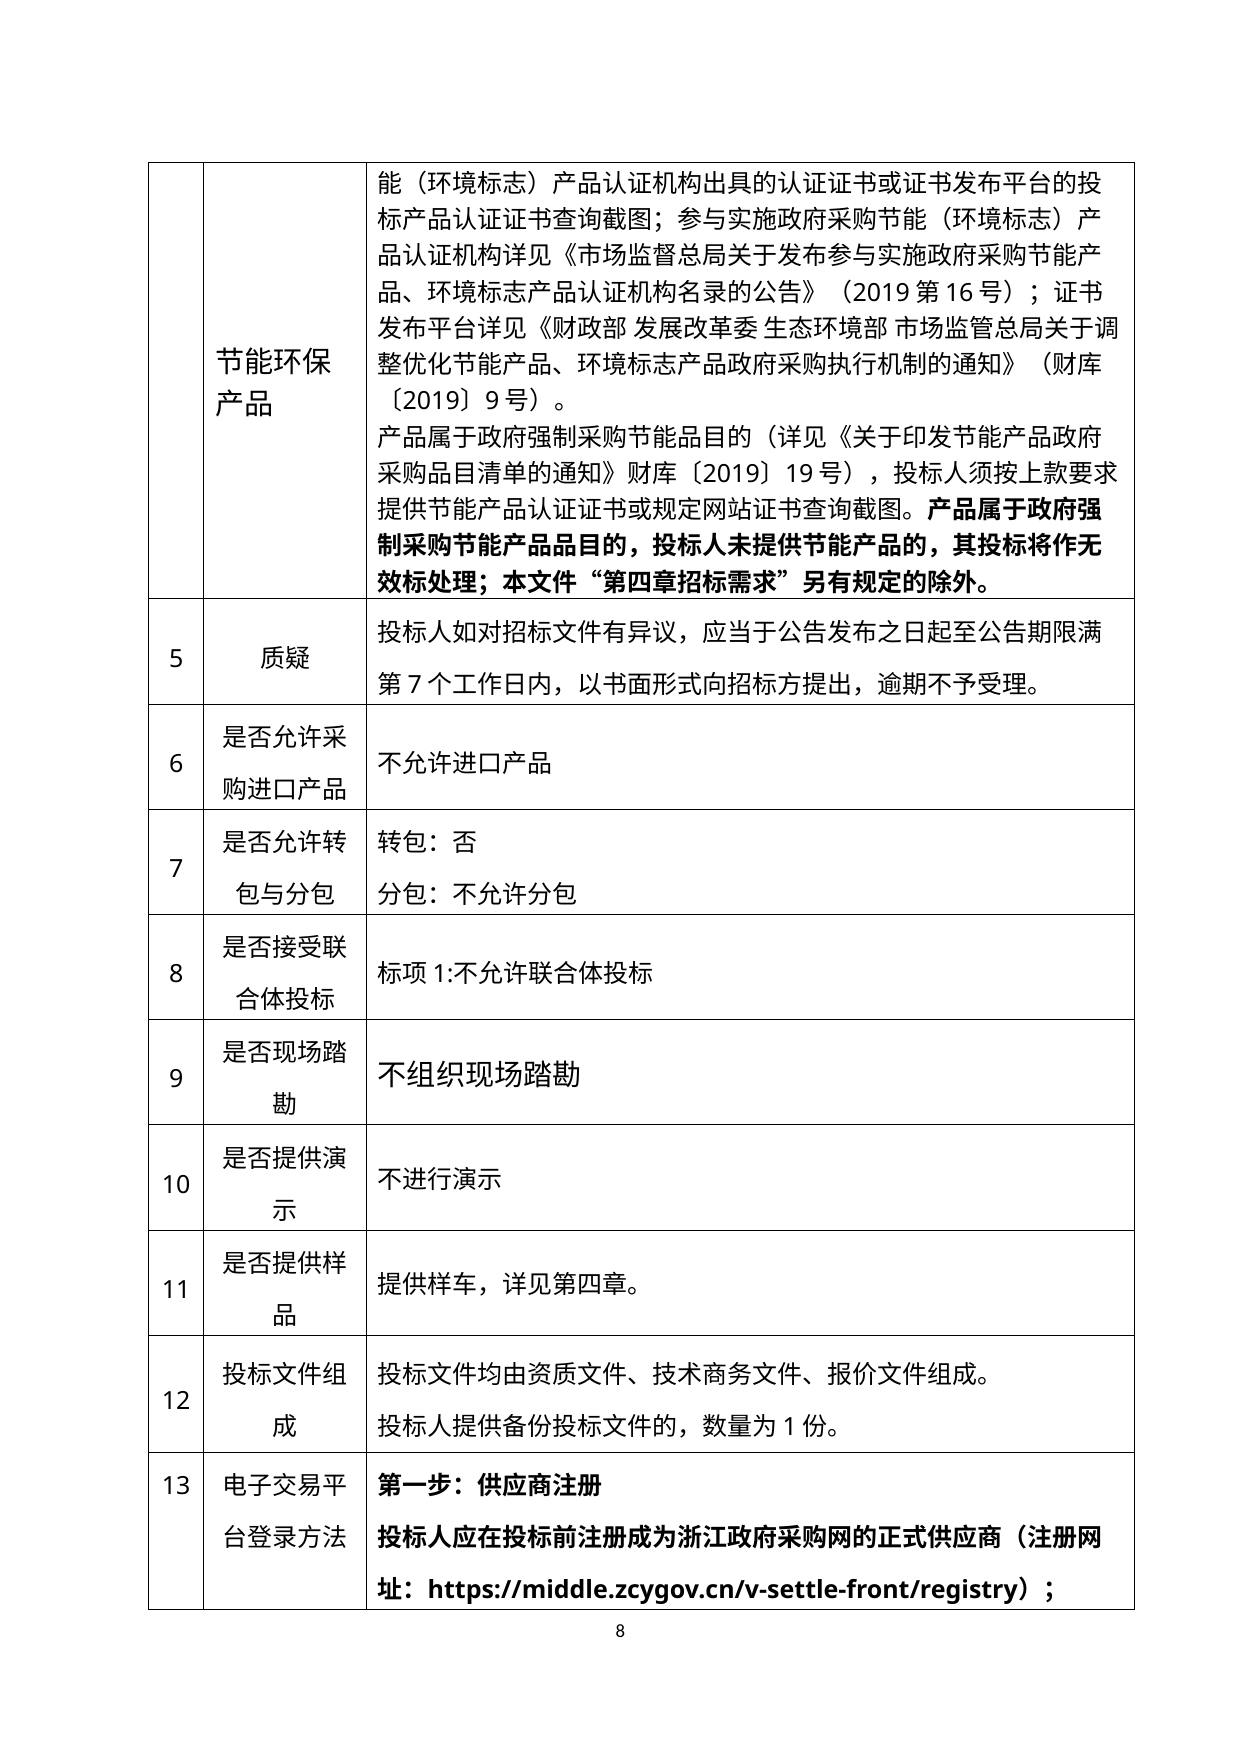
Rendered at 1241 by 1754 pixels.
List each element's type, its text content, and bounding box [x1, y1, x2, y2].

table_cell 提供样车，详见第四章。 [367, 1231, 1134, 1335]
table_cell 4 [149, 163, 203, 598]
table_cell 是否现场踏勘 [204, 1020, 366, 1124]
table_cell 是否接受联合体投标 [204, 915, 366, 1019]
table_cell 投标文件组成 [204, 1336, 366, 1452]
table_cell 是否允许转包与分包 [204, 810, 366, 914]
table_cell 不进行演示 [367, 1125, 1134, 1229]
table_cell 是否允许采购进口产品 [204, 705, 366, 809]
table_cell 10 [149, 1125, 203, 1229]
table_cell 是否提供样品 [204, 1231, 366, 1335]
table_cell 政府采购节能环保产品 [204, 163, 366, 598]
table_cell 电子交易平台登录方法 [204, 1453, 366, 1609]
table_cell 标项1:不允许联合体投标 [367, 915, 1134, 1019]
table_cell 7 [149, 810, 203, 914]
table_cell 不允许进口产品 [367, 705, 1134, 809]
table_cell 转包：否 分包：不允许分包 [367, 810, 1134, 914]
table_cell 是否提供演示 [204, 1125, 366, 1229]
table_cell 9 [149, 1020, 203, 1124]
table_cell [367, 1453, 1134, 1609]
table_cell 不组织现场踏勘 [367, 1020, 1134, 1124]
table_cell 11 [149, 1231, 203, 1335]
table_cell 5 [149, 599, 203, 703]
table_cell 6 [149, 705, 203, 809]
table_cell 12 [149, 1336, 203, 1452]
table_cell 13 [149, 1453, 203, 1609]
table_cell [367, 163, 1134, 598]
table_cell 8 [149, 915, 203, 1019]
table_cell 投标人如对招标文件有异议，应当于公告发布之日起至公告期限满第7个工作日内，以书面形式向招标方提出，逾期不予受理。 [367, 599, 1134, 703]
table_cell 投标文件均由资质文件、技术商务文件、报价文件组成。 投标人提供备份投标文件的，数量为1份。 [367, 1336, 1134, 1452]
table_cell 质疑 [204, 599, 366, 703]
